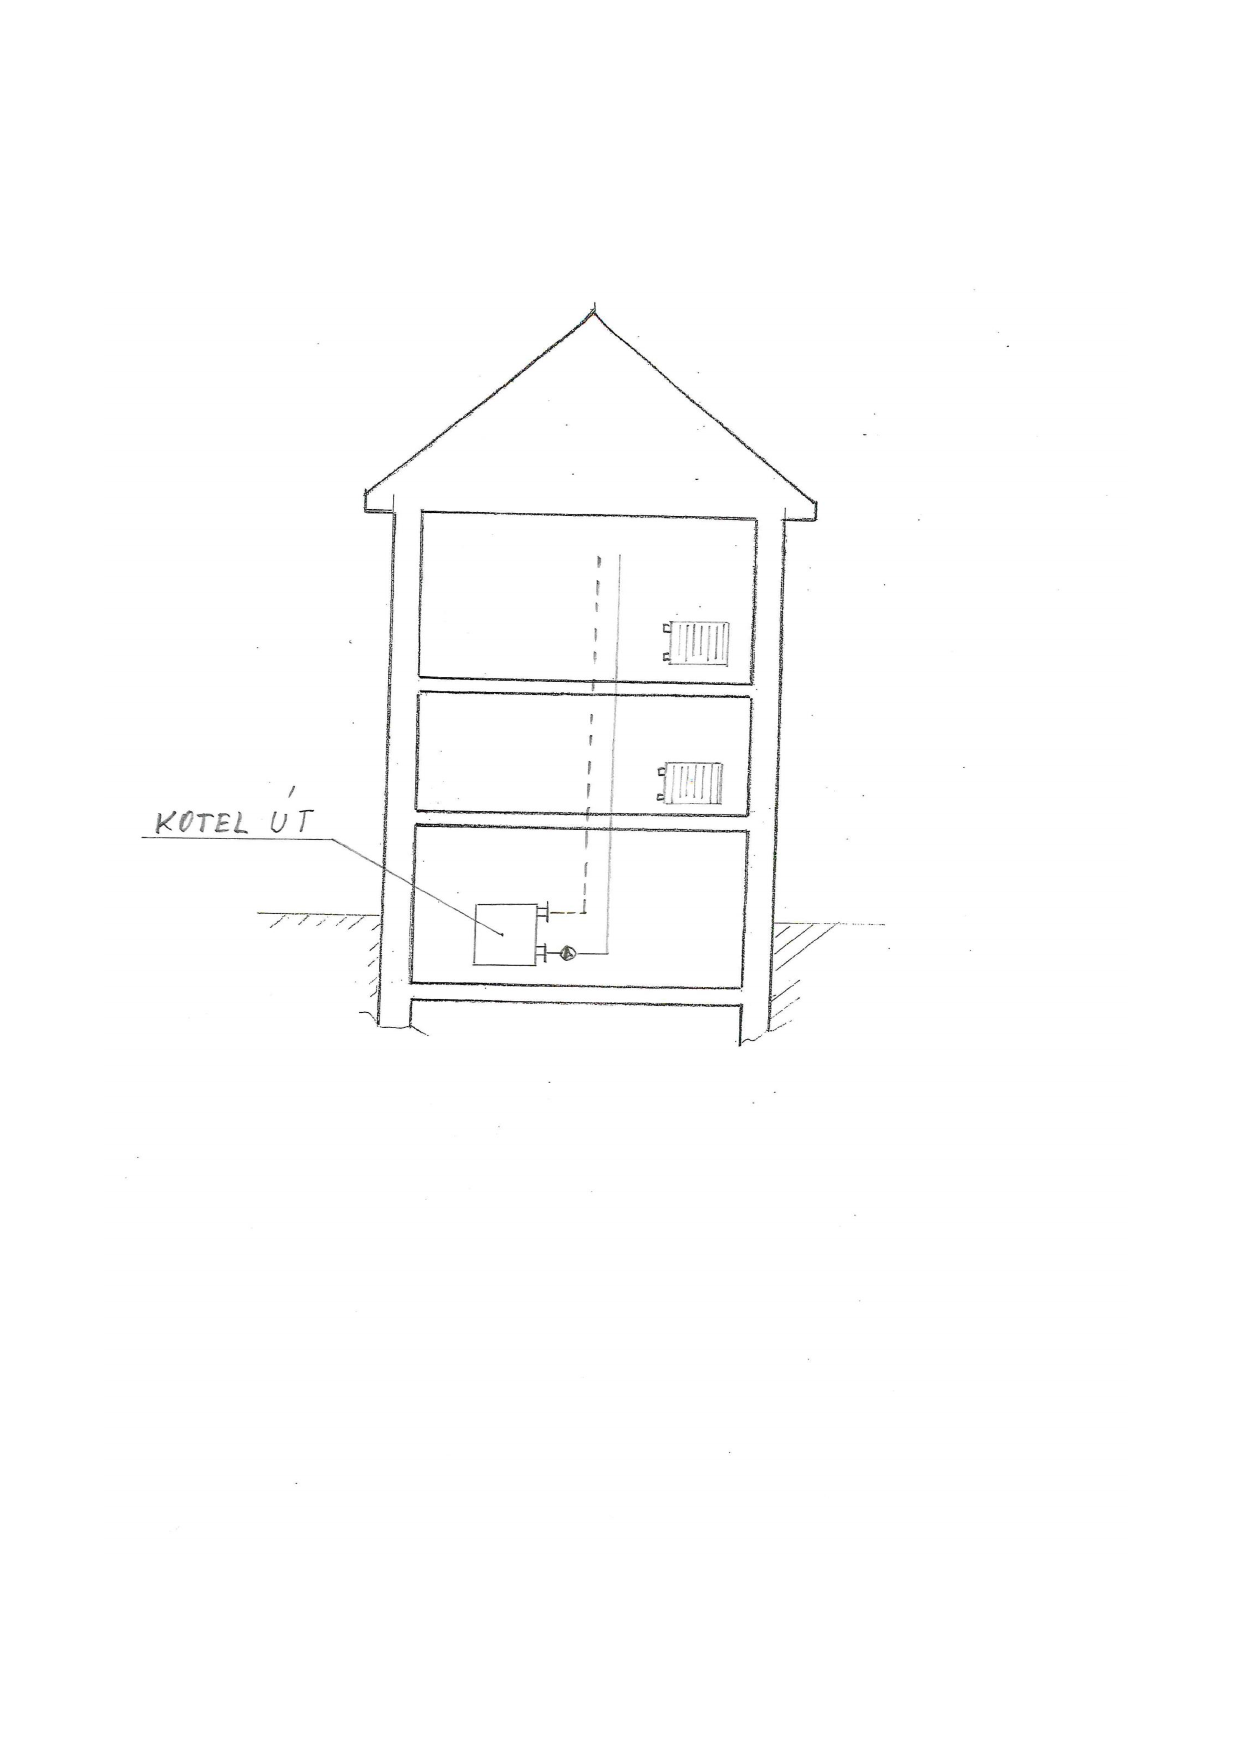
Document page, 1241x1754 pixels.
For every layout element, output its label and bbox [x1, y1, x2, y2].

picture [103, 278, 1129, 1554]
